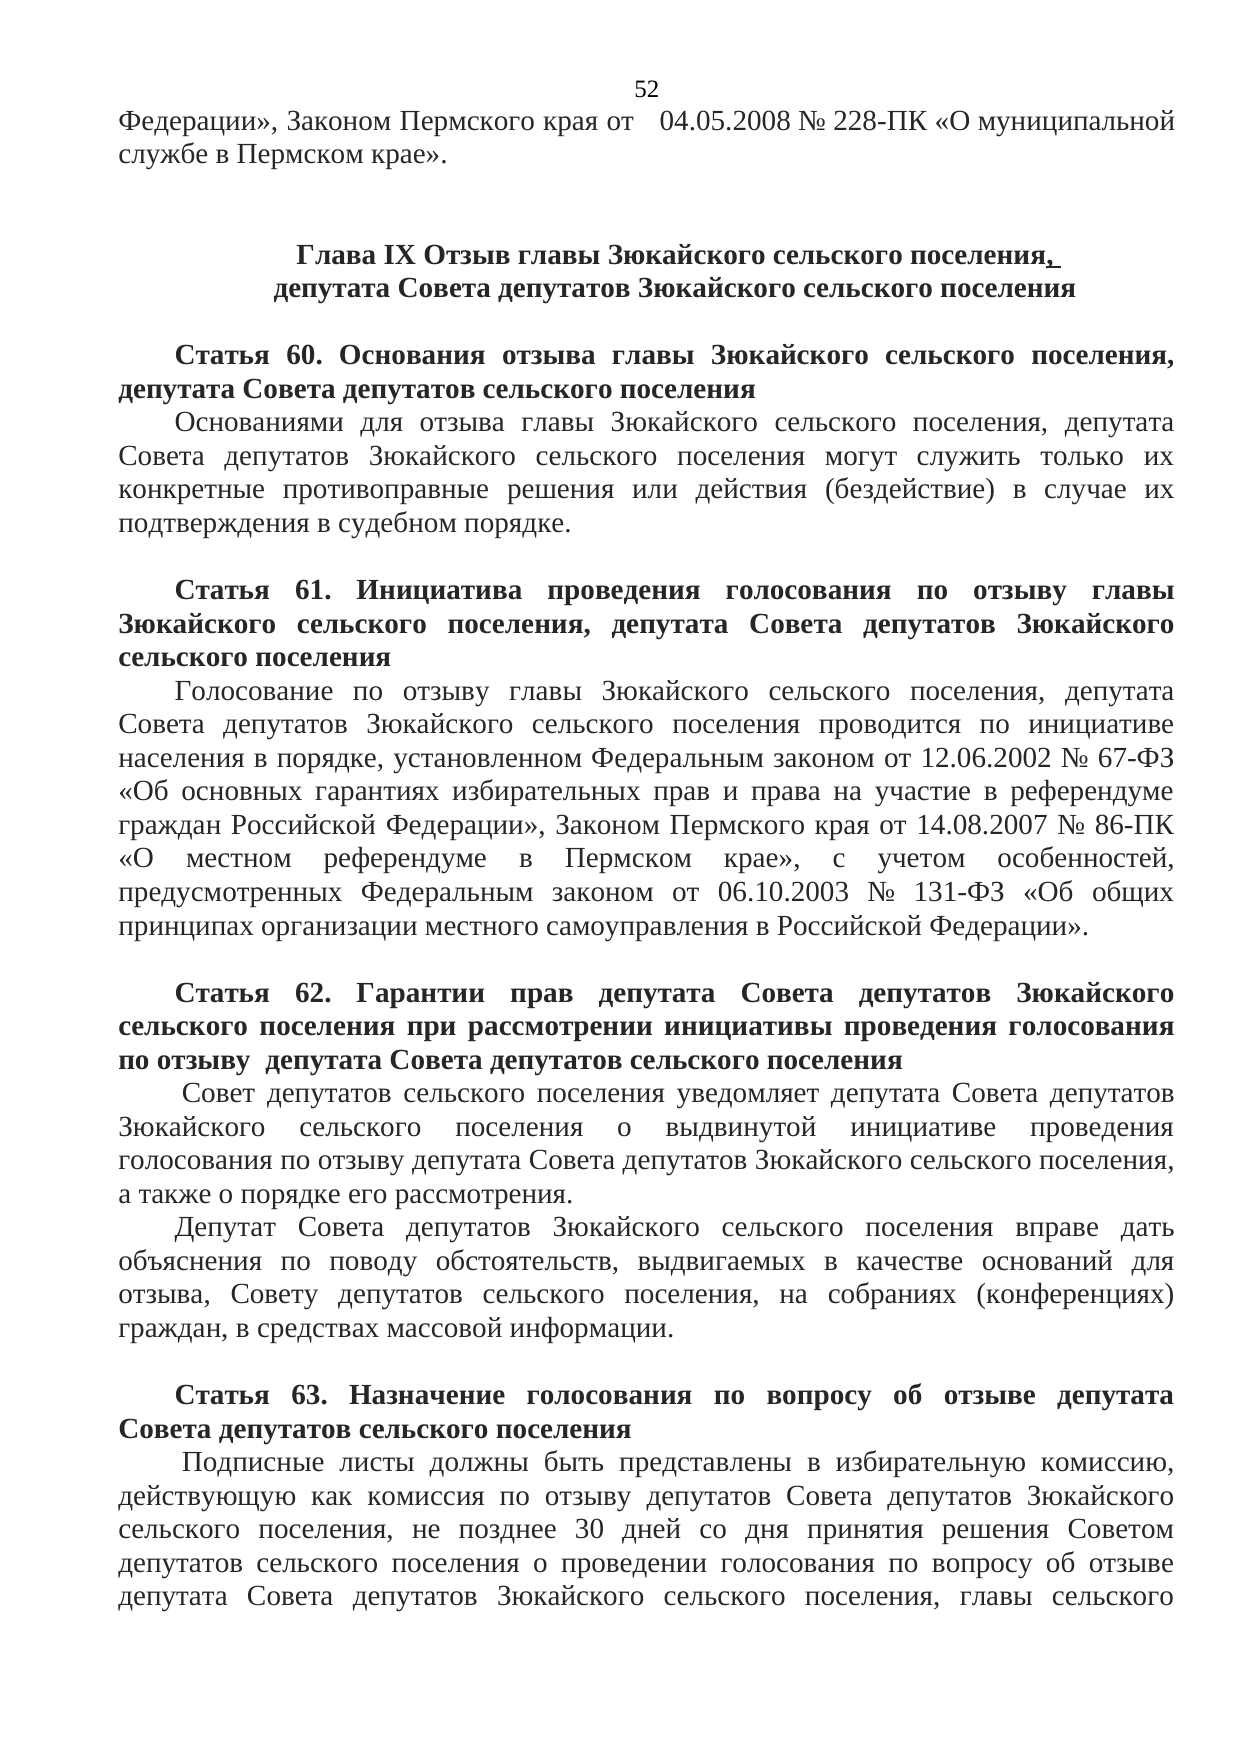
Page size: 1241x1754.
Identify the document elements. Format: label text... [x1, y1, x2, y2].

text депутата Совета депутатов Зюкайского сельского поселения [118, 270, 1175, 304]
text Статья 61. Инициатива проведения голосования по отзыву главы Зюкайского сельского поселения, депутата Совета депутатов Зюкайского сельского поселения [118, 572, 1175, 673]
text Статья 63. Назначение голосования по вопросу об отзыве депутата Совета депутатов сельского поселения [118, 1377, 1175, 1444]
text Голосование по отзыву главы Зюкайского сельского поселения, депутата Совета депутатов Зюкайского сельского поселения проводится по инициативе населения в порядке, установленном Федеральным законом от 12.06.2002 № 67-ФЗ «Об основных гарантиях избирательных прав и права на участие в референдуме граждан Российской Федерации», Законом Пермского края от 14.08.2007 № 86-ПК «О местном референдуме в Пермском крае», с учетом особенностей, предусмотренных Федеральным законом от 06.10.2003 № 131-ФЗ «Об общих принципах организации местного самоуправления в Российской Федерации». [118, 673, 1175, 941]
text Статья 62. Гарантии прав депутата Совета депутатов Зюкайского сельского поселения при рассмотрении инициативы проведения голосования по отзыву депутата Совета депутатов сельского поселения [118, 975, 1175, 1075]
text Основаниями для отзыва главы Зюкайского сельского поселения, депутата Совета депутатов Зюкайского сельского поселения могут служить только их конкретные противоправные решения или действия (бездействие) в случае их подтверждения в судебном порядке. [118, 404, 1175, 539]
text Статья 60. Основания отзыва главы Зюкайского сельского поселения, депутата Совета депутатов сельского поселения [118, 337, 1175, 404]
text Глава IX Отзыв главы Зюкайского сельского поселения, [118, 237, 1175, 270]
text Депутат Совета депутатов Зюкайского сельского поселения вправе дать объяснения по поводу обстоятельств, выдвигаемых в качестве оснований для отзыва, Совету депутатов сельского поселения, на собраниях (конференциях) граждан, в средствах массовой информации. [118, 1209, 1175, 1344]
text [118, 103, 1175, 170]
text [118, 1444, 1175, 1612]
text Совет депутатов сельского поселения уведомляет депутата Совета депутатов Зюкайского сельского поселения о выдвинутой инициативе проведения голосования по отзыву депутата Совета депутатов Зюкайского сельского поселения, а также о порядке его рассмотрения. [118, 1075, 1175, 1209]
